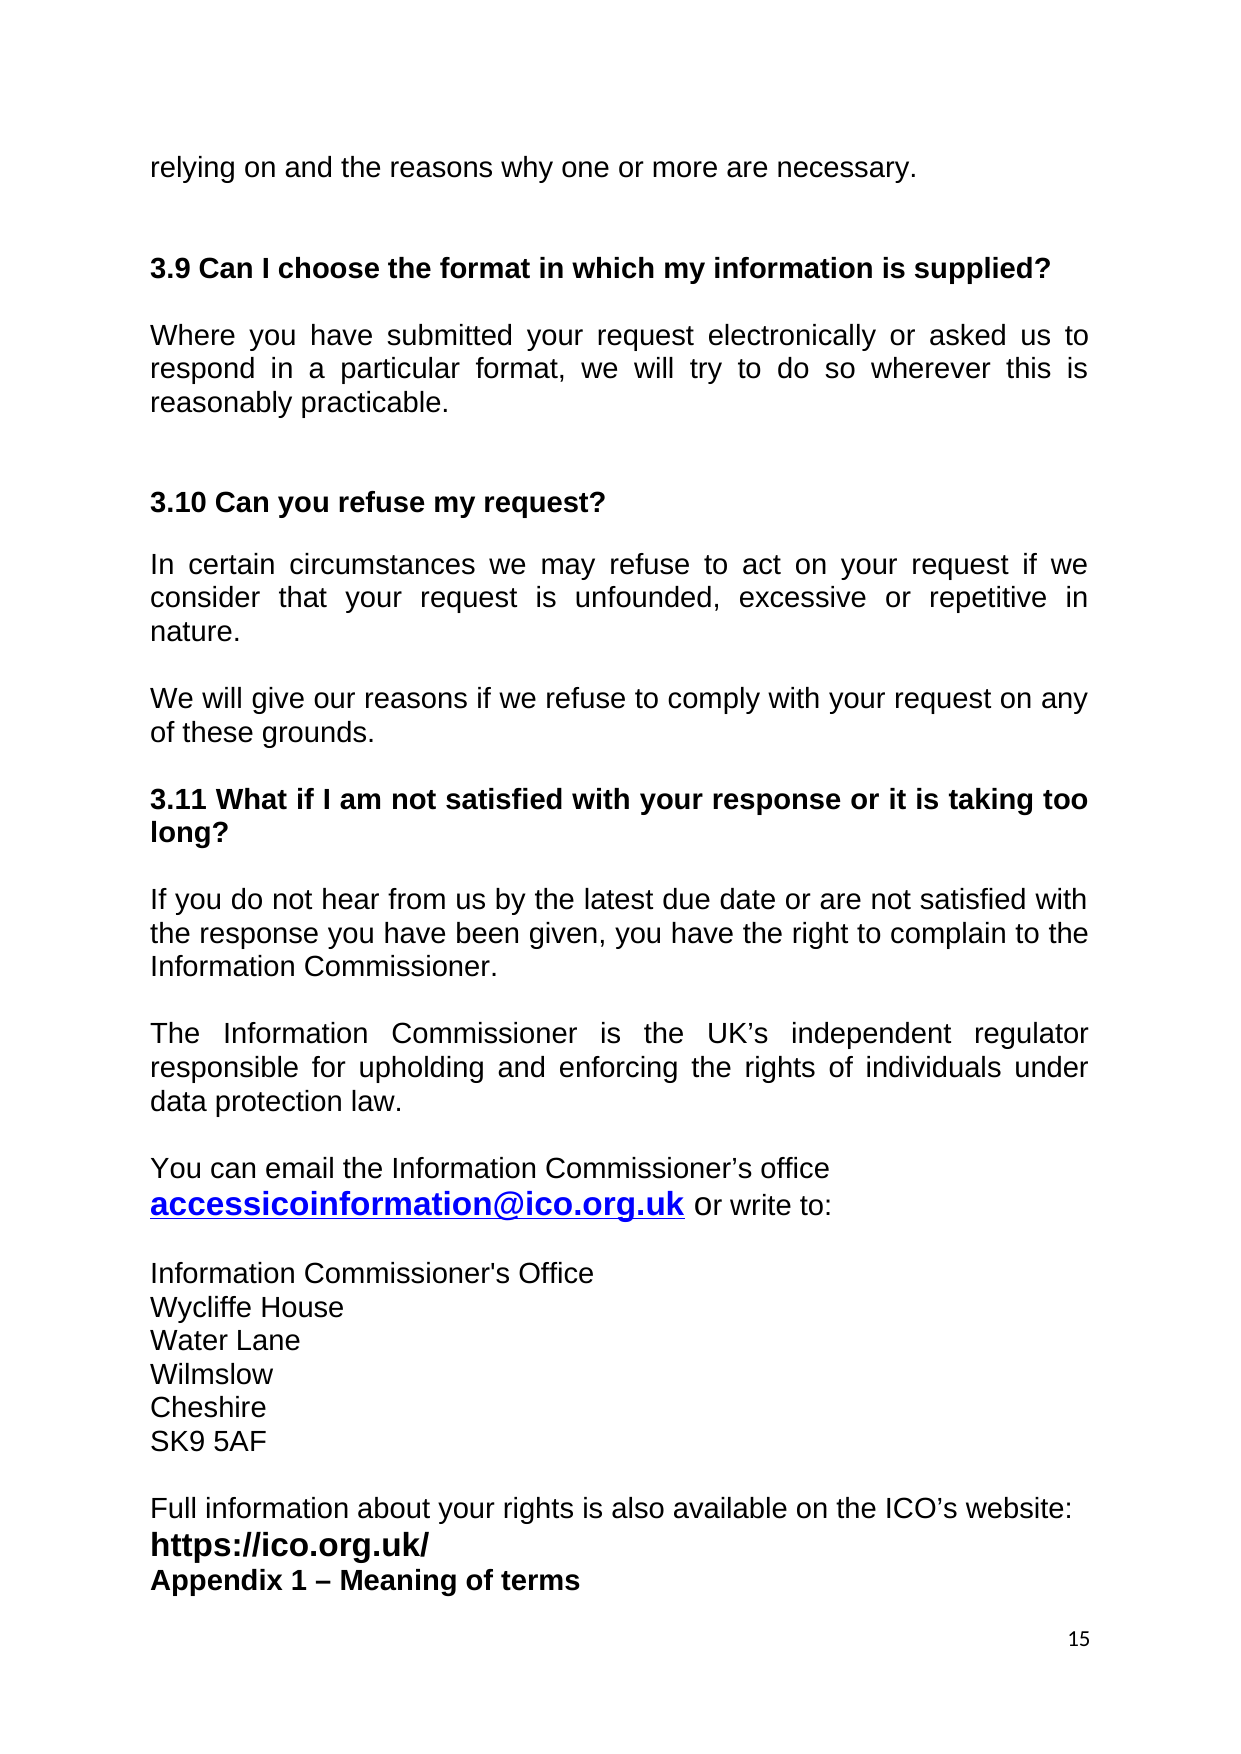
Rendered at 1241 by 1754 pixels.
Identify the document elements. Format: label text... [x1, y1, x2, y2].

text Wilmslow [150, 1357, 1090, 1390]
text Appendix 1 – Meaning of terms [150, 1563, 1090, 1597]
text accessicoinformation@ico.org.uk or write to: [150, 1184, 1090, 1223]
text 3.10 Can you refuse my request? [150, 485, 1090, 519]
text You can email the Information Commissioner’s office [150, 1151, 1090, 1184]
text Full information about your rights is also available on the ICO’s website: [150, 1491, 1090, 1524]
text If you do not hear from us by the latest due date or are not satisfied with the response you have been given, you have the right to complain to the Information Commissioner. [150, 882, 1090, 983]
text Where you have submitted your request electronically or asked us to respond in a particular format, we will try to do so wherever this is reasonably practicable. [150, 318, 1090, 418]
text We will give our reasons if we refuse to comply with your request on any of these grounds. [150, 681, 1090, 748]
text Cheshire [150, 1390, 1090, 1424]
text The Information Commissioner is the UK’s independent regulator responsible for upholding and enforcing the rights of individuals under data protection law. [150, 1017, 1090, 1117]
text Information Commissioner's Office [150, 1256, 1090, 1290]
text 3.9 Can I choose the format in which my information is supplied? [150, 251, 1090, 284]
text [150, 150, 1090, 183]
text SK9 5AF [150, 1424, 1090, 1457]
text Water Lane [150, 1323, 1090, 1357]
text 3.11 What if I am not satisfied with your response or it is taking too long? [150, 782, 1090, 849]
text https://ico.org.uk/ [150, 1524, 1090, 1563]
text Wycliffe House [150, 1290, 1090, 1323]
text In certain circumstances we may refuse to act on your request if we consider that your request is unfounded, excessive or repetitive in nature. [150, 547, 1090, 648]
